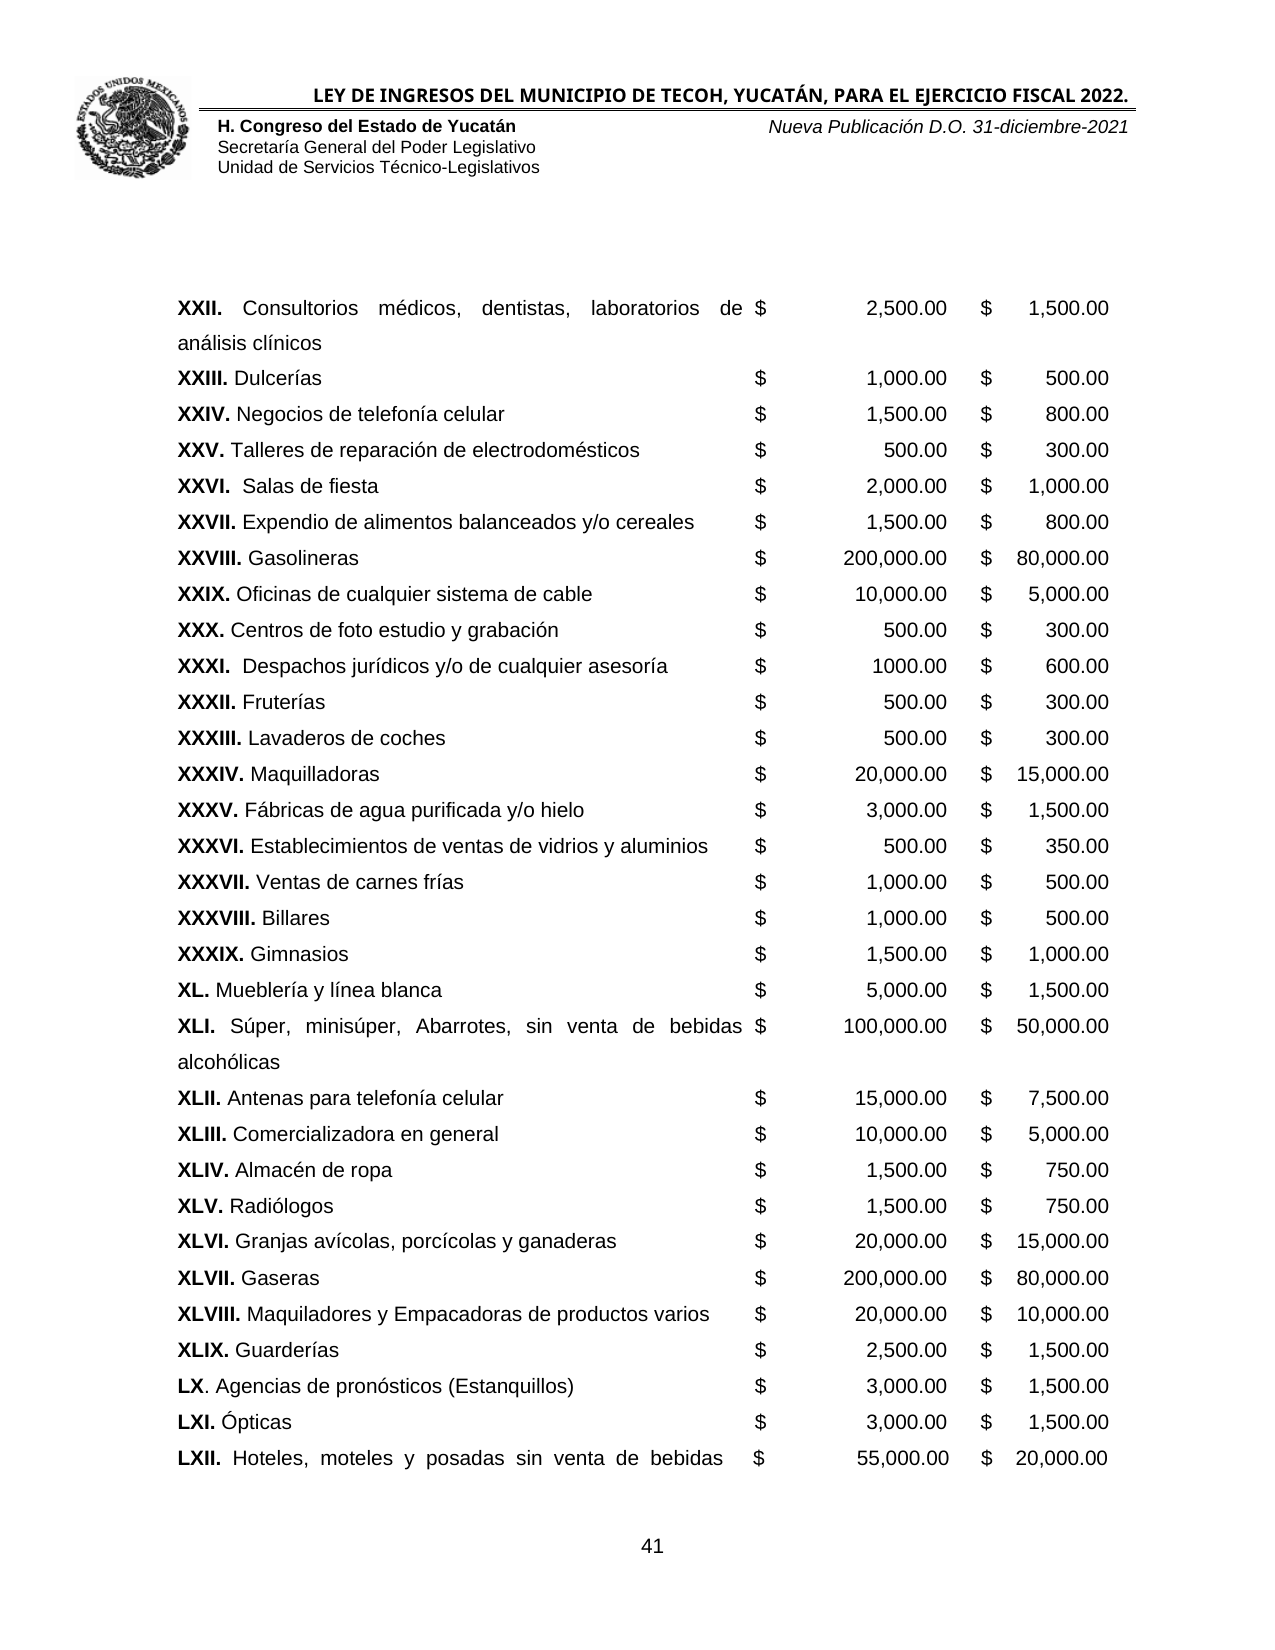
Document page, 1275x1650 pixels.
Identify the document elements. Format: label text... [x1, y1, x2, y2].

table_cell 500.00 [786, 690, 968, 726]
table_cell $ [743, 1266, 786, 1301]
table_cell XLVIII. Maquiladores y Empacadoras de productos varios [177, 1301, 743, 1337]
table_cell XXX. Centros de foto estudio y grabación [177, 618, 743, 654]
table_cell 800.00 [1010, 402, 1127, 438]
table_cell $ [743, 1229, 786, 1266]
table_cell $ [743, 942, 786, 978]
table_cell $ [968, 618, 1010, 654]
table_cell 300.00 [1010, 618, 1127, 654]
table_cell $ [743, 402, 786, 438]
table_cell $ [743, 798, 786, 834]
table_cell 500.00 [1010, 906, 1127, 942]
table_cell 500.00 [786, 726, 968, 762]
table_cell 800.00 [1010, 510, 1127, 546]
table_cell $ [968, 654, 1010, 690]
table_cell 1,500.00 [1010, 978, 1127, 1014]
table_cell $ [743, 1086, 786, 1122]
table_cell 600.00 [1010, 654, 1127, 690]
table_cell $ [743, 366, 786, 402]
table_cell 1,000.00 [1010, 942, 1127, 978]
table_cell 10,000.00 [1010, 1301, 1127, 1337]
table_cell 1,500.00 [1010, 1338, 1127, 1373]
table_cell XXXIV. Maquilladoras [177, 762, 743, 798]
table_cell $ [743, 654, 786, 690]
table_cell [177, 1446, 743, 1483]
table_cell $ [743, 1410, 786, 1446]
table_cell XLV. Radiólogos [177, 1194, 743, 1229]
table_cell XXXVI. Establecimientos de ventas de vidrios y aluminios [177, 834, 743, 870]
table_cell $ [968, 726, 1010, 762]
table_cell $ [968, 402, 1010, 438]
table_cell 50,000.00 [1010, 1014, 1127, 1086]
table_cell 2,500.00 [786, 295, 968, 366]
table_cell $ [968, 762, 1010, 798]
table_cell 300.00 [1010, 690, 1127, 726]
table_cell $ [968, 1266, 1010, 1301]
table_cell $ [968, 1086, 1010, 1122]
table_cell 1,000.00 [786, 366, 968, 402]
table_cell $ [743, 1338, 786, 1373]
table_cell XLVI. Granjas avícolas, porcícolas y ganaderas [177, 1229, 743, 1266]
table_cell $ [743, 438, 786, 474]
table_cell $ [743, 690, 786, 726]
table_cell 500.00 [1010, 870, 1127, 906]
table_cell 1,500.00 [1010, 295, 1127, 366]
table_cell $ [968, 582, 1010, 618]
table_cell XXXVIII. Billares [177, 906, 743, 942]
table_cell 1,500.00 [1010, 1410, 1127, 1446]
table_cell $ [968, 1014, 1010, 1086]
table_cell $ 55,000.00 [743, 1446, 968, 1483]
table_cell $ [743, 1374, 786, 1409]
table_cell $ [743, 510, 786, 546]
table_cell XXXIII. Lavaderos de coches [177, 726, 743, 762]
table_cell $ [743, 1158, 786, 1193]
table_cell XLI. Súper, minisúper, Abarrotes, sin venta de bebidas alcohólicas [177, 1014, 743, 1086]
table_cell XXXII. Fruterías [177, 690, 743, 726]
table_cell 1,500.00 [786, 402, 968, 438]
table_cell LXI. Ópticas [177, 1410, 743, 1446]
table_cell 500.00 [786, 618, 968, 654]
table_cell XXXI. Despachos jurídicos y/o de cualquier asesoría [177, 654, 743, 690]
table_cell $ [743, 870, 786, 906]
table_cell 500.00 [786, 834, 968, 870]
table_cell XXIX. Oficinas de cualquier sistema de cable [177, 582, 743, 618]
table_cell XXVI. Salas de fiesta [177, 474, 743, 510]
table_cell XXVIII. Gasolineras [177, 546, 743, 582]
table_cell $ [968, 1194, 1010, 1229]
table_cell 1,000.00 [786, 906, 968, 942]
table_cell $ [968, 1410, 1010, 1446]
table_cell $ [743, 726, 786, 762]
table_cell 3,000.00 [786, 798, 968, 834]
table_cell $ [968, 1301, 1010, 1337]
table_cell 1,500.00 [786, 1158, 968, 1193]
table_cell 1,500.00 [786, 510, 968, 546]
table_cell 80,000.00 [1010, 546, 1127, 582]
table_cell 15,000.00 [786, 1086, 968, 1122]
table_cell $ [968, 798, 1010, 834]
table_cell $ [743, 474, 786, 510]
table_cell $ [968, 834, 1010, 870]
table_cell $ [743, 762, 786, 798]
table_cell XXXVII. Ventas de carnes frías [177, 870, 743, 906]
table_cell $ [743, 546, 786, 582]
table_cell XLIII. Comercializadora en general [177, 1122, 743, 1158]
table_cell $ 20,000.00 [968, 1446, 1127, 1483]
table_cell 10,000.00 [786, 582, 968, 618]
table_cell 100,000.00 [786, 1014, 968, 1086]
table_cell $ [743, 582, 786, 618]
table_cell XLIX. Guarderías [177, 1338, 743, 1373]
table_cell $ [968, 978, 1010, 1014]
table_cell 1,500.00 [786, 1194, 968, 1229]
table_cell $ [968, 906, 1010, 942]
table_cell $ [968, 1229, 1010, 1266]
table_cell 300.00 [1010, 438, 1127, 474]
table_cell 500.00 [1010, 366, 1127, 402]
table_cell XXXV. Fábricas de agua purificada y/o hielo [177, 798, 743, 834]
table_cell $ [743, 906, 786, 942]
table_cell 500.00 [786, 438, 968, 474]
table_cell XXXIX. Gimnasios [177, 942, 743, 978]
table_cell 15,000.00 [1010, 762, 1127, 798]
table_cell $ [968, 690, 1010, 726]
table_cell XLIV. Almacén de ropa [177, 1158, 743, 1193]
table_cell XXII. Consultorios médicos, dentistas, laboratorios de análisis clínicos [177, 295, 743, 366]
table_cell 20,000.00 [786, 1229, 968, 1266]
table_cell XL. Mueblería y línea blanca [177, 978, 743, 1014]
table_cell 750.00 [1010, 1158, 1127, 1193]
table_cell $ [743, 1122, 786, 1158]
table_cell XLII. Antenas para telefonía celular [177, 1086, 743, 1122]
table_cell XXV. Talleres de reparación de electrodomésticos [177, 438, 743, 474]
table_cell $ [968, 438, 1010, 474]
table_cell 80,000.00 [1010, 1266, 1127, 1301]
table_cell $ [968, 366, 1010, 402]
table_cell 7,500.00 [1010, 1086, 1127, 1122]
table_cell 15,000.00 [1010, 1229, 1127, 1266]
table_cell $ [968, 1122, 1010, 1158]
table_cell 1,500.00 [1010, 798, 1127, 834]
table_cell XXVII. Expendio de alimentos balanceados y/o cereales [177, 510, 743, 546]
table_cell 5,000.00 [1010, 582, 1127, 618]
table_cell $ [743, 295, 786, 366]
table_cell 3,000.00 [786, 1410, 968, 1446]
table_cell 750.00 [1010, 1194, 1127, 1229]
table_cell $ [968, 870, 1010, 906]
table_cell 5,000.00 [1010, 1122, 1127, 1158]
table_cell $ [968, 1374, 1010, 1409]
table_cell 2,000.00 [786, 474, 968, 510]
table_cell 1000.00 [786, 654, 968, 690]
table_cell LX. Agencias de pronósticos (Estanquillos) [177, 1374, 743, 1409]
table_cell $ [968, 546, 1010, 582]
table_cell XLVII. Gaseras [177, 1266, 743, 1301]
table_cell $ [743, 618, 786, 654]
table_cell 1,500.00 [786, 942, 968, 978]
table_cell 10,000.00 [786, 1122, 968, 1158]
table_cell 1,500.00 [1010, 1374, 1127, 1409]
table_cell $ [743, 1194, 786, 1229]
table_cell $ [968, 1158, 1010, 1193]
table_cell $ [743, 1301, 786, 1337]
table_cell $ [743, 834, 786, 870]
table_cell 200,000.00 [786, 546, 968, 582]
table_cell 5,000.00 [786, 978, 968, 1014]
table_cell 20,000.00 [786, 1301, 968, 1337]
table_cell 1,000.00 [786, 870, 968, 906]
table_cell XXIV. Negocios de telefonía celular [177, 402, 743, 438]
table_cell XXIII. Dulcerías [177, 366, 743, 402]
table_cell 20,000.00 [786, 762, 968, 798]
table_cell 2,500.00 [786, 1338, 968, 1373]
table_cell $ [968, 1338, 1010, 1373]
table_cell $ [968, 295, 1010, 366]
table_cell $ [743, 1014, 786, 1086]
table_cell 300.00 [1010, 726, 1127, 762]
table_cell 3,000.00 [786, 1374, 968, 1409]
table_cell $ [968, 474, 1010, 510]
table_cell 1,000.00 [1010, 474, 1127, 510]
table_cell $ [968, 510, 1010, 546]
table_cell 200,000.00 [786, 1266, 968, 1301]
table_cell $ [743, 978, 786, 1014]
table_cell 350.00 [1010, 834, 1127, 870]
table_cell $ [968, 942, 1010, 978]
